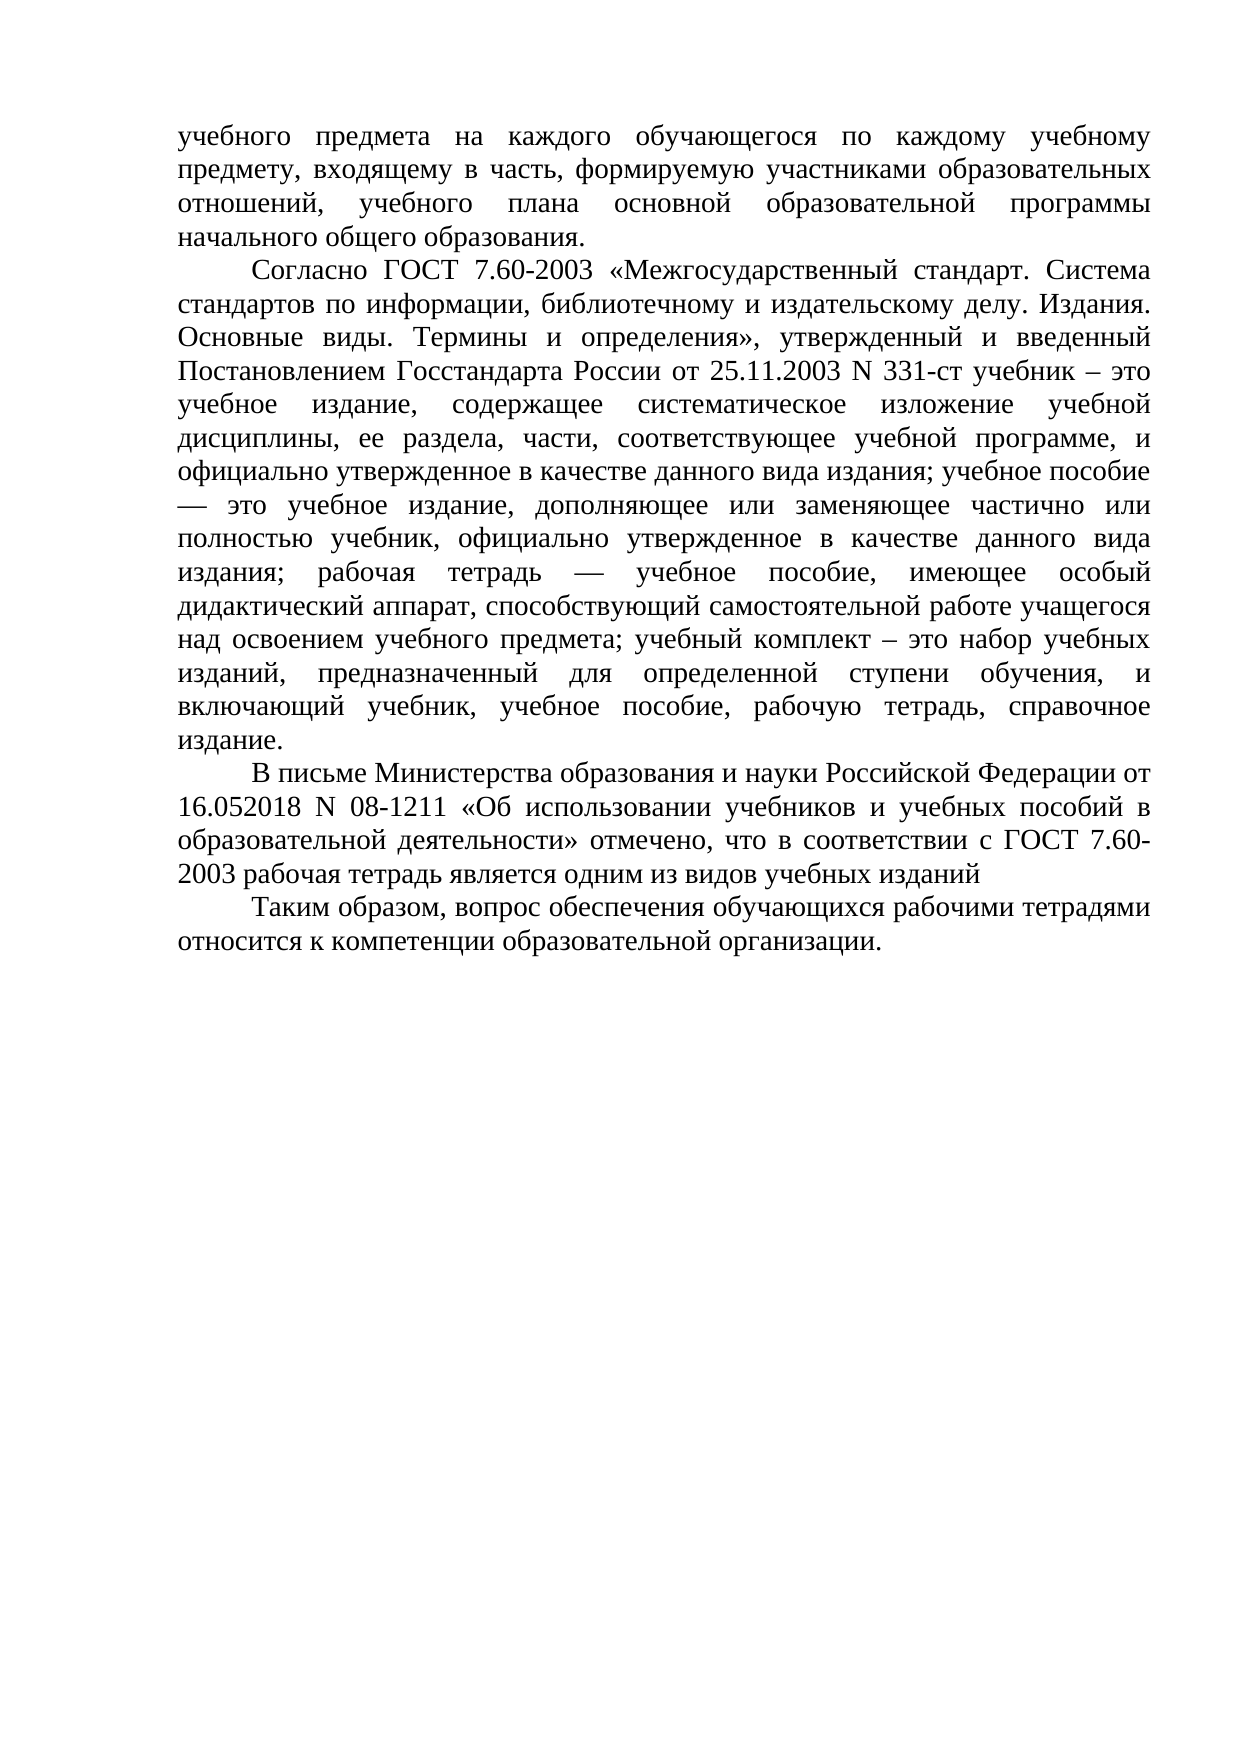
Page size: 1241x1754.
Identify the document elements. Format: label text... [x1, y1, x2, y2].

text В письме Министерства образования и науки Российской Федерации от 16.052018 N 08-1211 «Об использовании учебников и учебных пособий в образовательной деятельности» отмечено, что в соответствии с ГОСТ 7.60-2003 рабочая тетрадь является одним из видов учебных изданий [177, 755, 1152, 889]
text Согласно ГОСТ 7.60-2003 «Межгосударственный стандарт. Система стандартов по информации, библиотечному и издательскому делу. Издания. Основные виды. Термины и определения», утвержденный и введенный Постановлением Госстандарта России от 25.11.2003 N 331-ст учебник – это учебное издание, содержащее систематическое изложение учебной дисциплины, ее раздела, части, соответствующее учебной программе, и официально утвержденное в качестве данного вида издания; учебное пособие — это учебное издание, дополняющее или заменяющее частично или полностью учебник, официально утвержденное в качестве данного вида издания; рабочая тетрадь — учебное пособие, имеющее особый дидактический аппарат, способствующий самостоятельной работе учащегося над освоением учебного предмета; учебный комплект – это набор учебных изданий, предназначенный для определенной ступени обучения, и включающий учебник, учебное пособие, рабочую тетрадь, справочное издание. [177, 252, 1152, 755]
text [177, 118, 1152, 252]
text Таким образом, вопрос обеспечения обучающихся рабочими тетрадями относится к компетенции образовательной организации. [177, 889, 1152, 957]
